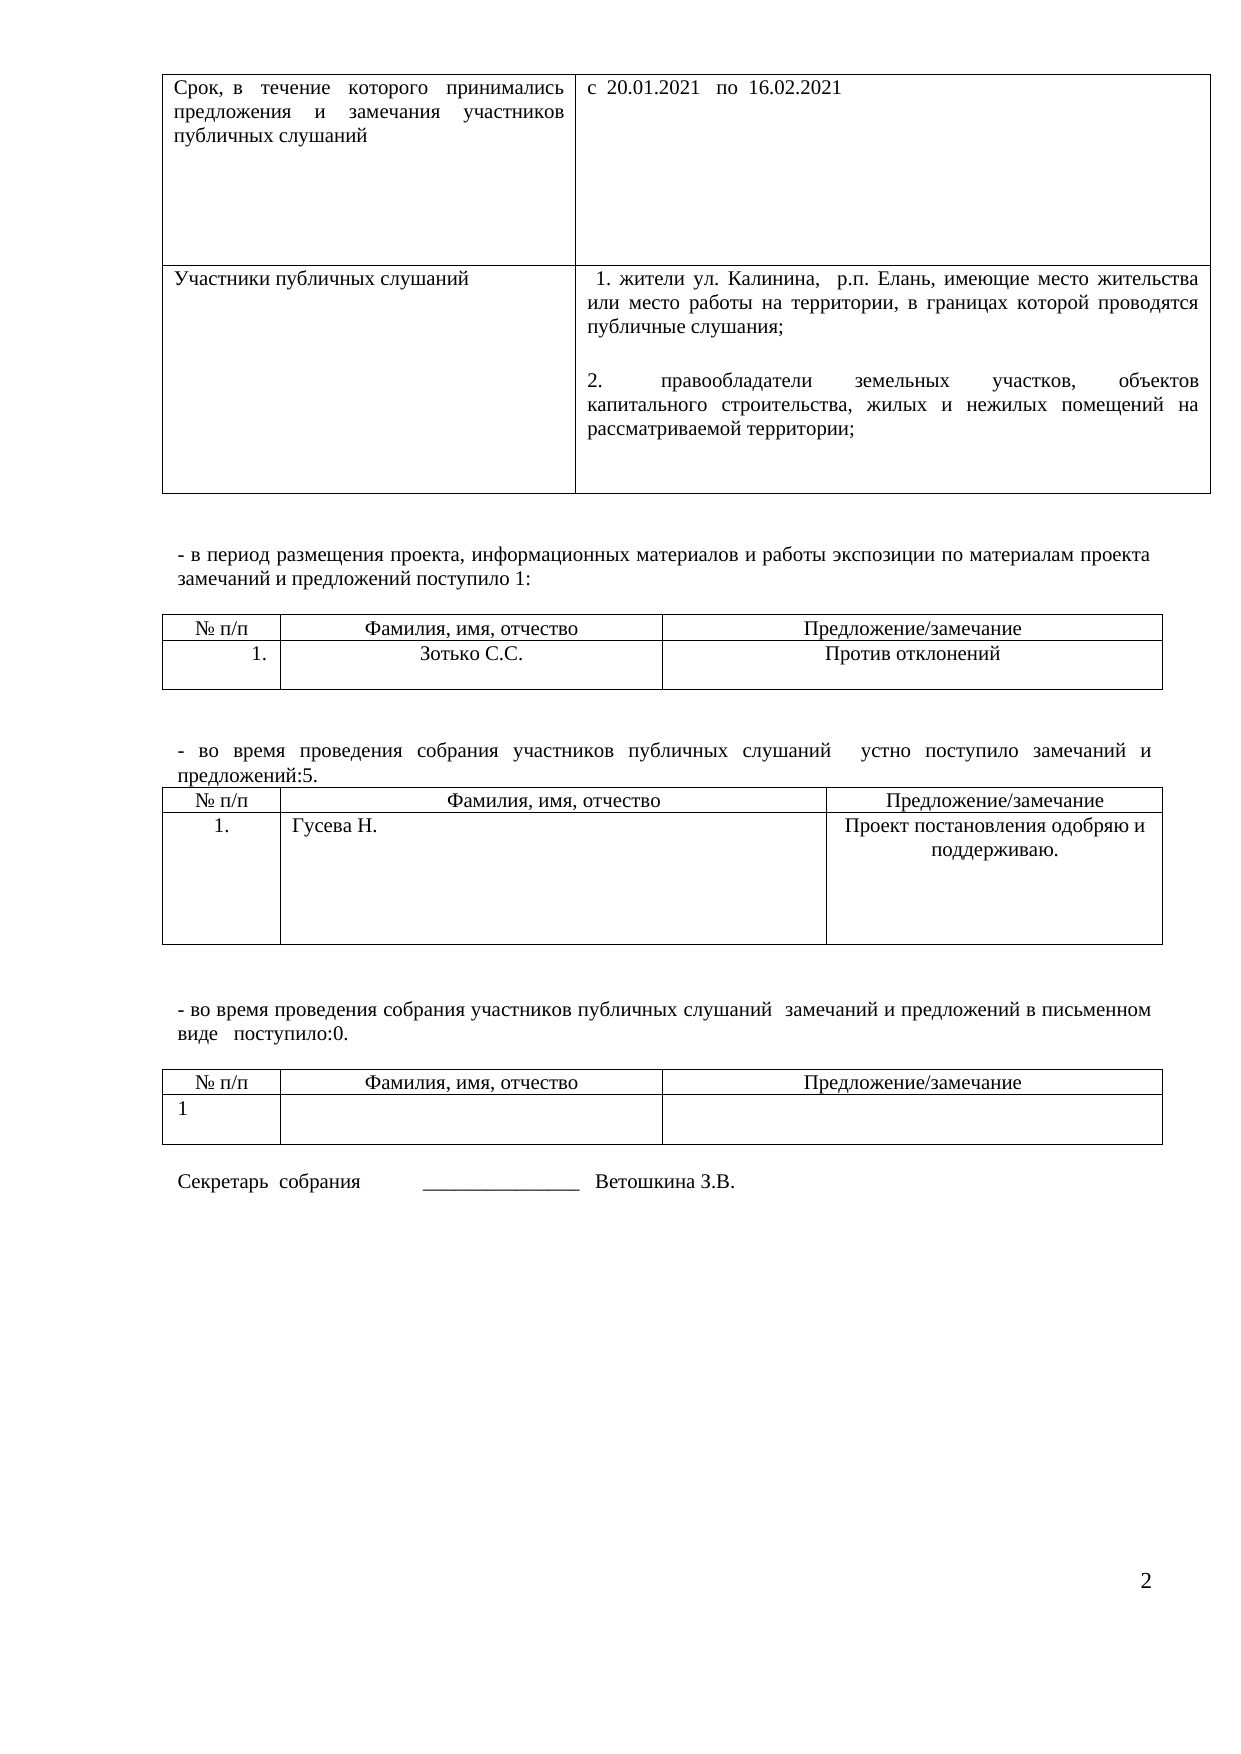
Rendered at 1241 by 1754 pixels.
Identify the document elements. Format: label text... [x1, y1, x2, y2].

table_header Предложение/замечание [663, 615, 1162, 639]
table_header Фамилия, имя, отчество [281, 615, 662, 639]
table_header Фамилия, имя, отчество [281, 788, 826, 812]
table_cell Проект постановления одобряю и поддерживаю. [827, 813, 1162, 944]
table_header № п/п [163, 615, 280, 639]
table_cell Гусева Н. [281, 813, 826, 944]
table_cell [281, 1095, 662, 1144]
table_cell Участники публичных слушаний [163, 266, 575, 493]
text - во время проведения собрания участников публичных слушаний замечаний и предложений в письменном виде поступило:0. [177, 997, 1152, 1045]
table_header Предложение/замечание [663, 1070, 1162, 1094]
table_cell 1. жители ул. Калинина, р.п. Елань, имеющие место жительства или место работы на территории, в границах которой проводятся публичные слушания; 2. правообладатели земельных участков, объектов капитального строительства, жилых и нежилых помещений на рассматриваемой территории; [576, 266, 1210, 493]
table_header Предложение/замечание [827, 788, 1162, 812]
text Секретарь собрания _______________ Ветошкина З.В. [177, 1169, 1152, 1193]
table_header № п/п [163, 1070, 280, 1094]
text - в период размещения проекта, информационных материалов и работы экспозиции по материалам проекта замечаний и предложений поступило 1: [177, 542, 1152, 590]
table_cell Против отклонений [663, 641, 1162, 689]
table_header Фамилия, имя, отчество [281, 1070, 662, 1094]
table_cell Срок, в течение которого принимались предложения и замечания участников публичных слушаний [163, 75, 575, 265]
table_cell 1 [163, 1095, 280, 1144]
table_cell Зотько С.С. [281, 641, 662, 689]
table_cell с 20.01.2021 по 16.02.2021 [576, 75, 1210, 265]
table_header № п/п [163, 788, 280, 812]
text - во время проведения собрания участников публичных слушаний устно поступило замечаний и предложений:5. [177, 738, 1152, 787]
table_cell 1. [163, 641, 280, 689]
table_cell [663, 1095, 1162, 1144]
table_cell 1. [163, 813, 280, 944]
